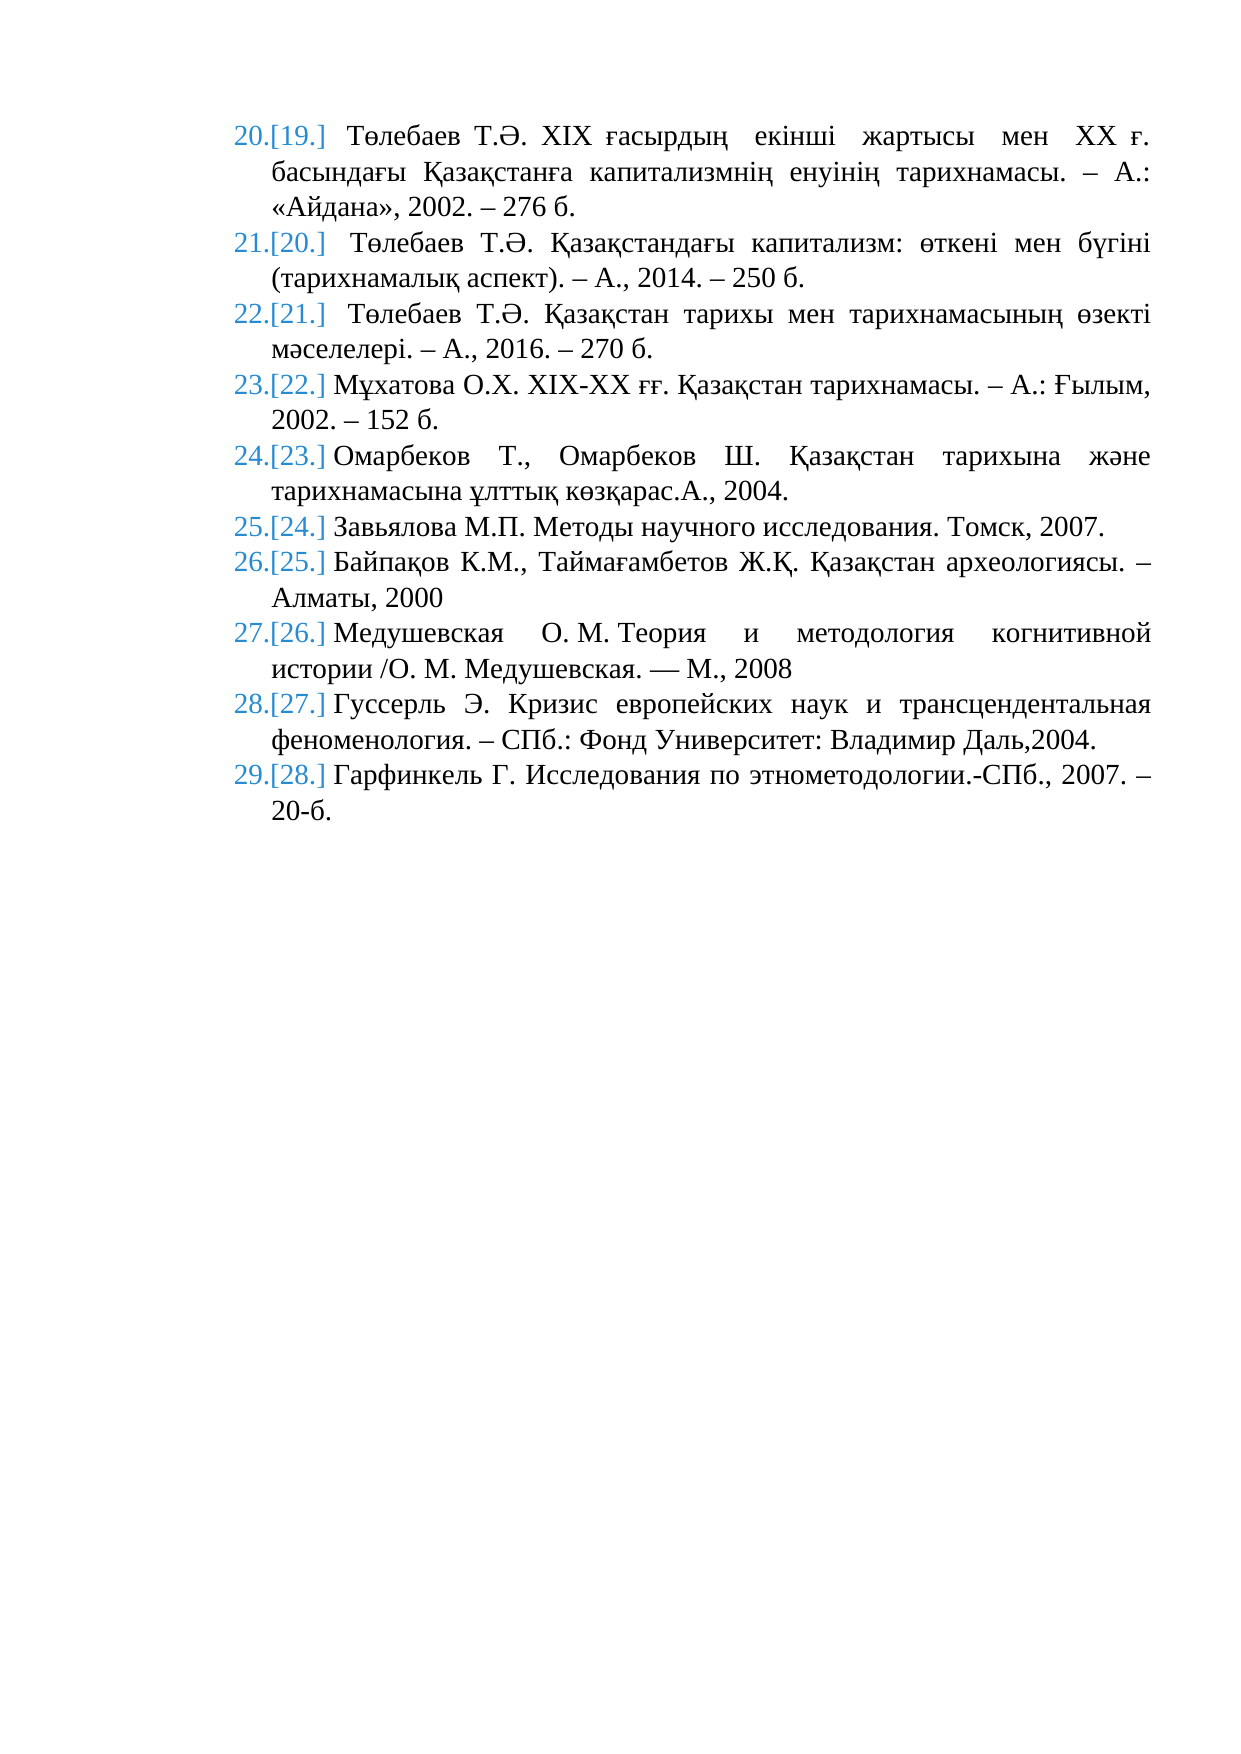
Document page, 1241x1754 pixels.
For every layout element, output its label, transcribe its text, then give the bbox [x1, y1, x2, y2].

list Гарфинкель Г. Исследования по этнометодологии.-СПб., 2007. –20-б. [233, 757, 1152, 827]
list Төлебаев Т.Ә. Қазақстандағы капитализм: өткені мен бүгіні (тарихнамалық аспект). – А., 2014. – 250 б. [233, 225, 1152, 294]
list Мұхатова О.Х. ХІХ-ХХ ғғ. Қазақстан тарихнамасы. – А.: Ғылым, 2002. – 152 б. [233, 367, 1152, 436]
list Медушевская О. М. Теория и методология когнитивной истории /О. М. Медушевская. — М., 2008 [233, 615, 1152, 684]
list Омарбеков Т., Омарбеков Ш. Қазақстан тарихына және тарихнамасына ұлттық көзқарас.А., 2004. [233, 438, 1152, 507]
list Гуссерль Э. Кризис европейских наук и трансцендентальная феноменология. – СПб.: Фонд Университет: Владимир Даль,2004. [233, 686, 1152, 756]
list Завьялова М.П. Методы научного исследования. Томск, 2007. [233, 509, 1152, 542]
list Төлебаев Т.Ә. Қазақстан тарихы мен тарихнамасының өзекті мәселелері. – А., 2016. – 270 б. [233, 296, 1152, 365]
list Байпақов К.М., Таймағамбетов Ж.Қ. Қазақстан археологиясы. –Алматы, 2000 [233, 544, 1152, 613]
list Төлебаев Т.Ә. ХІХ ғасырдың екінші жартысы мен ХХ ғ. басындағы Қазақстанға капитализмнің енуінің тарихнамасы. – А.: «Айдана», 2002. – 276 б. [233, 118, 1152, 223]
